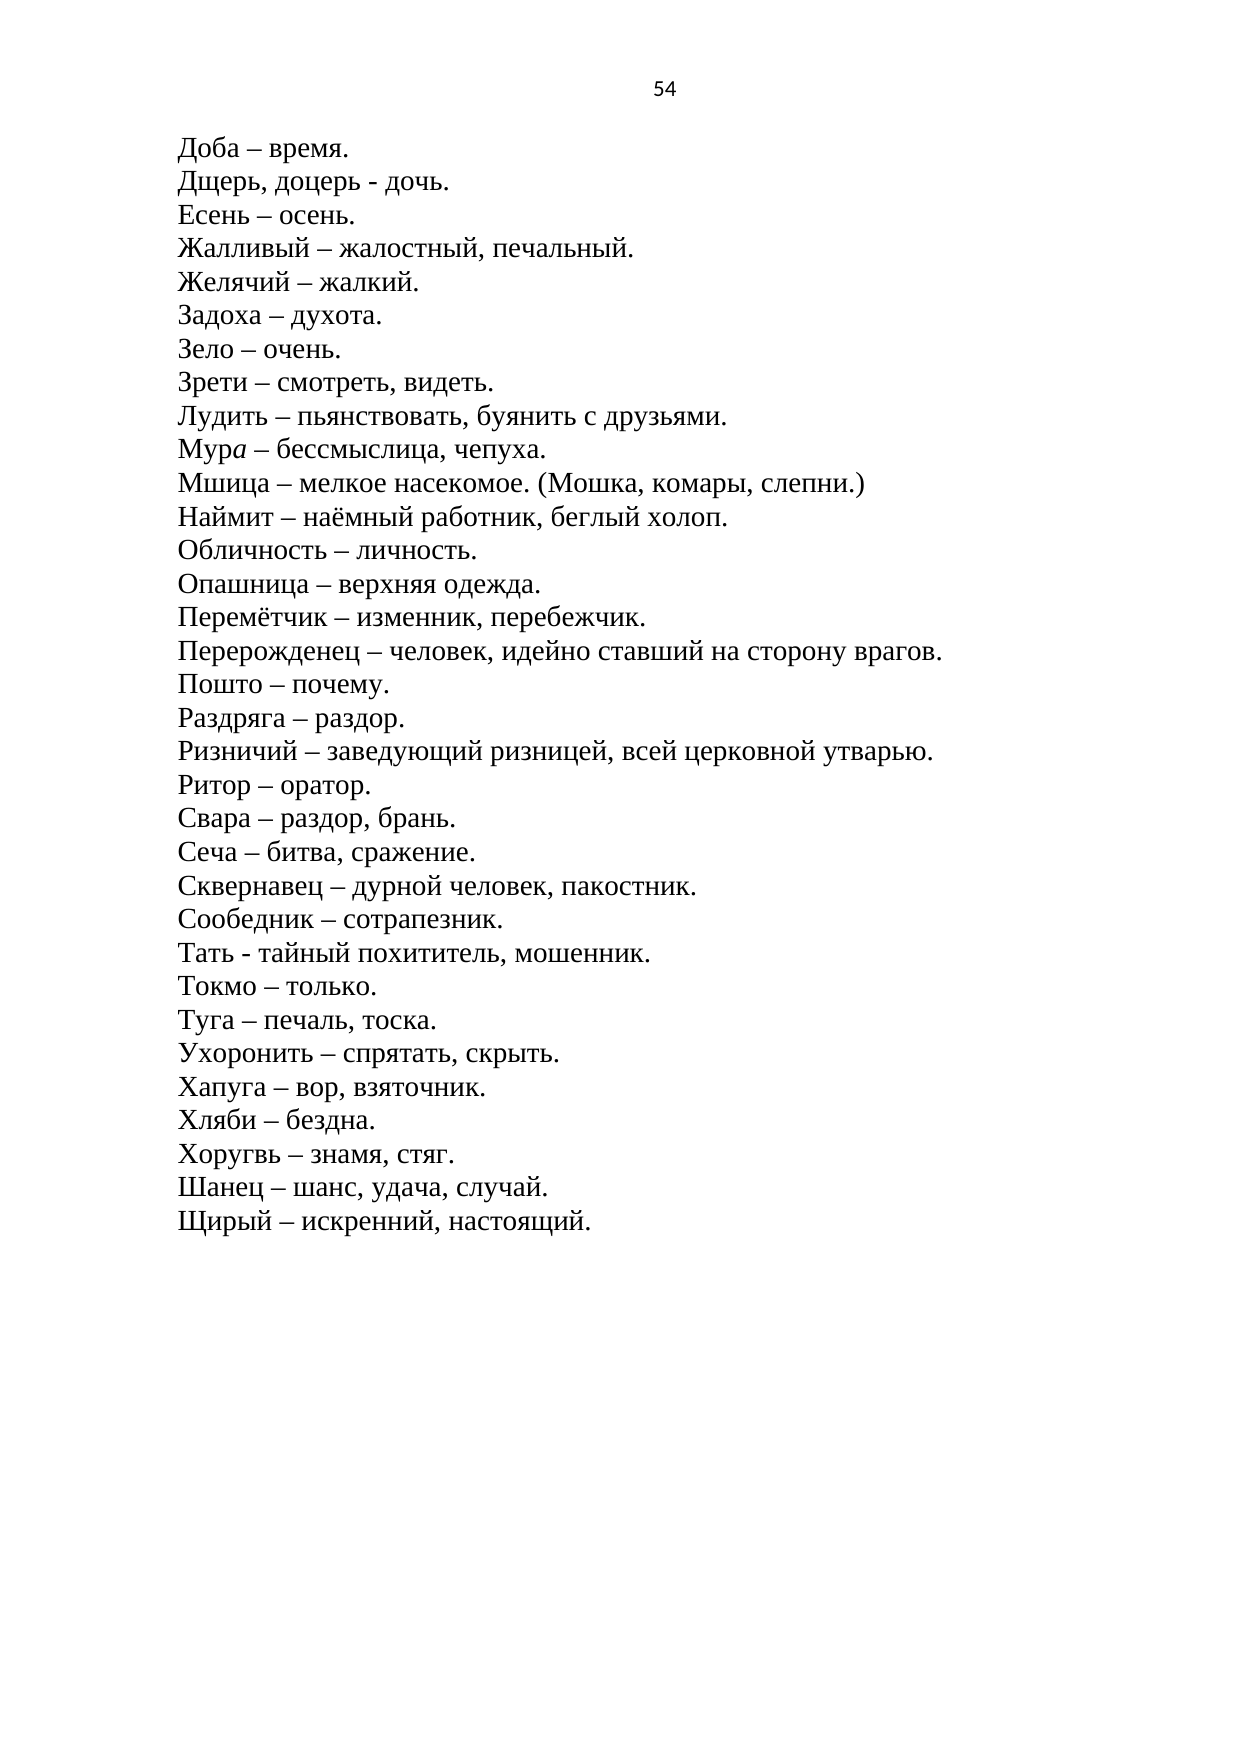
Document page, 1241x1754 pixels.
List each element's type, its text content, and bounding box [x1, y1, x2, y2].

text Опашница – верхняя одежда. [177, 566, 1152, 599]
text Шанец – шанс, удача, случай. [177, 1169, 1152, 1203]
text Хоругвь – знамя, стяг. [177, 1136, 1152, 1169]
text Сообедник – сотрапезник. [177, 901, 1152, 935]
text Тать - тайный похититель, мошенник. [177, 935, 1152, 968]
text Задоха – духота. [177, 297, 1152, 331]
text Желячий – жалкий. [177, 264, 1152, 297]
text Щирый – искренний, настоящий. [177, 1203, 1152, 1237]
text Мура – бессмыслица, чепуха. [177, 432, 1152, 465]
text Наймит – наёмный работник, беглый холоп. [177, 499, 1152, 532]
text Ухоронить – спрятать, скрыть. [177, 1035, 1152, 1069]
text Перемётчик – изменник, перебежчик. [177, 599, 1152, 633]
text Пошто – почему. [177, 666, 1152, 700]
text Ритор – оратор. [177, 767, 1152, 801]
text Раздряга – раздор. [177, 700, 1152, 733]
text Туга – печаль, тоска. [177, 1002, 1152, 1035]
text Ризничий – заведующий ризницей, всей церковной утварью. [177, 733, 1152, 767]
text Зрети – смотреть, видеть. [177, 364, 1152, 398]
text Токмо – только. [177, 968, 1152, 1002]
text Доба – время. [177, 130, 1152, 163]
text Перерожденец – человек, идейно ставший на сторону врагов. [177, 633, 1152, 666]
text Сквернавец – дурной человек, пакостник. [177, 868, 1152, 901]
text Обличность – личность. [177, 532, 1152, 566]
text Лудить – пьянствовать, буянить с друзьями. [177, 398, 1152, 432]
text Дщерь, доцерь - дочь. [177, 163, 1152, 197]
text Сеча – битва, сражение. [177, 834, 1152, 868]
text Зело – очень. [177, 331, 1152, 364]
text Хапуга – вор, взяточник. [177, 1069, 1152, 1102]
text Хляби – бездна. [177, 1102, 1152, 1136]
text Свара – раздор, брань. [177, 801, 1152, 834]
text Есень – осень. [177, 197, 1152, 230]
text Жалливый – жалостный, печальный. [177, 230, 1152, 264]
text Мшица – мелкое насекомое. (Мошка, комары, слепни.) [177, 465, 1152, 499]
